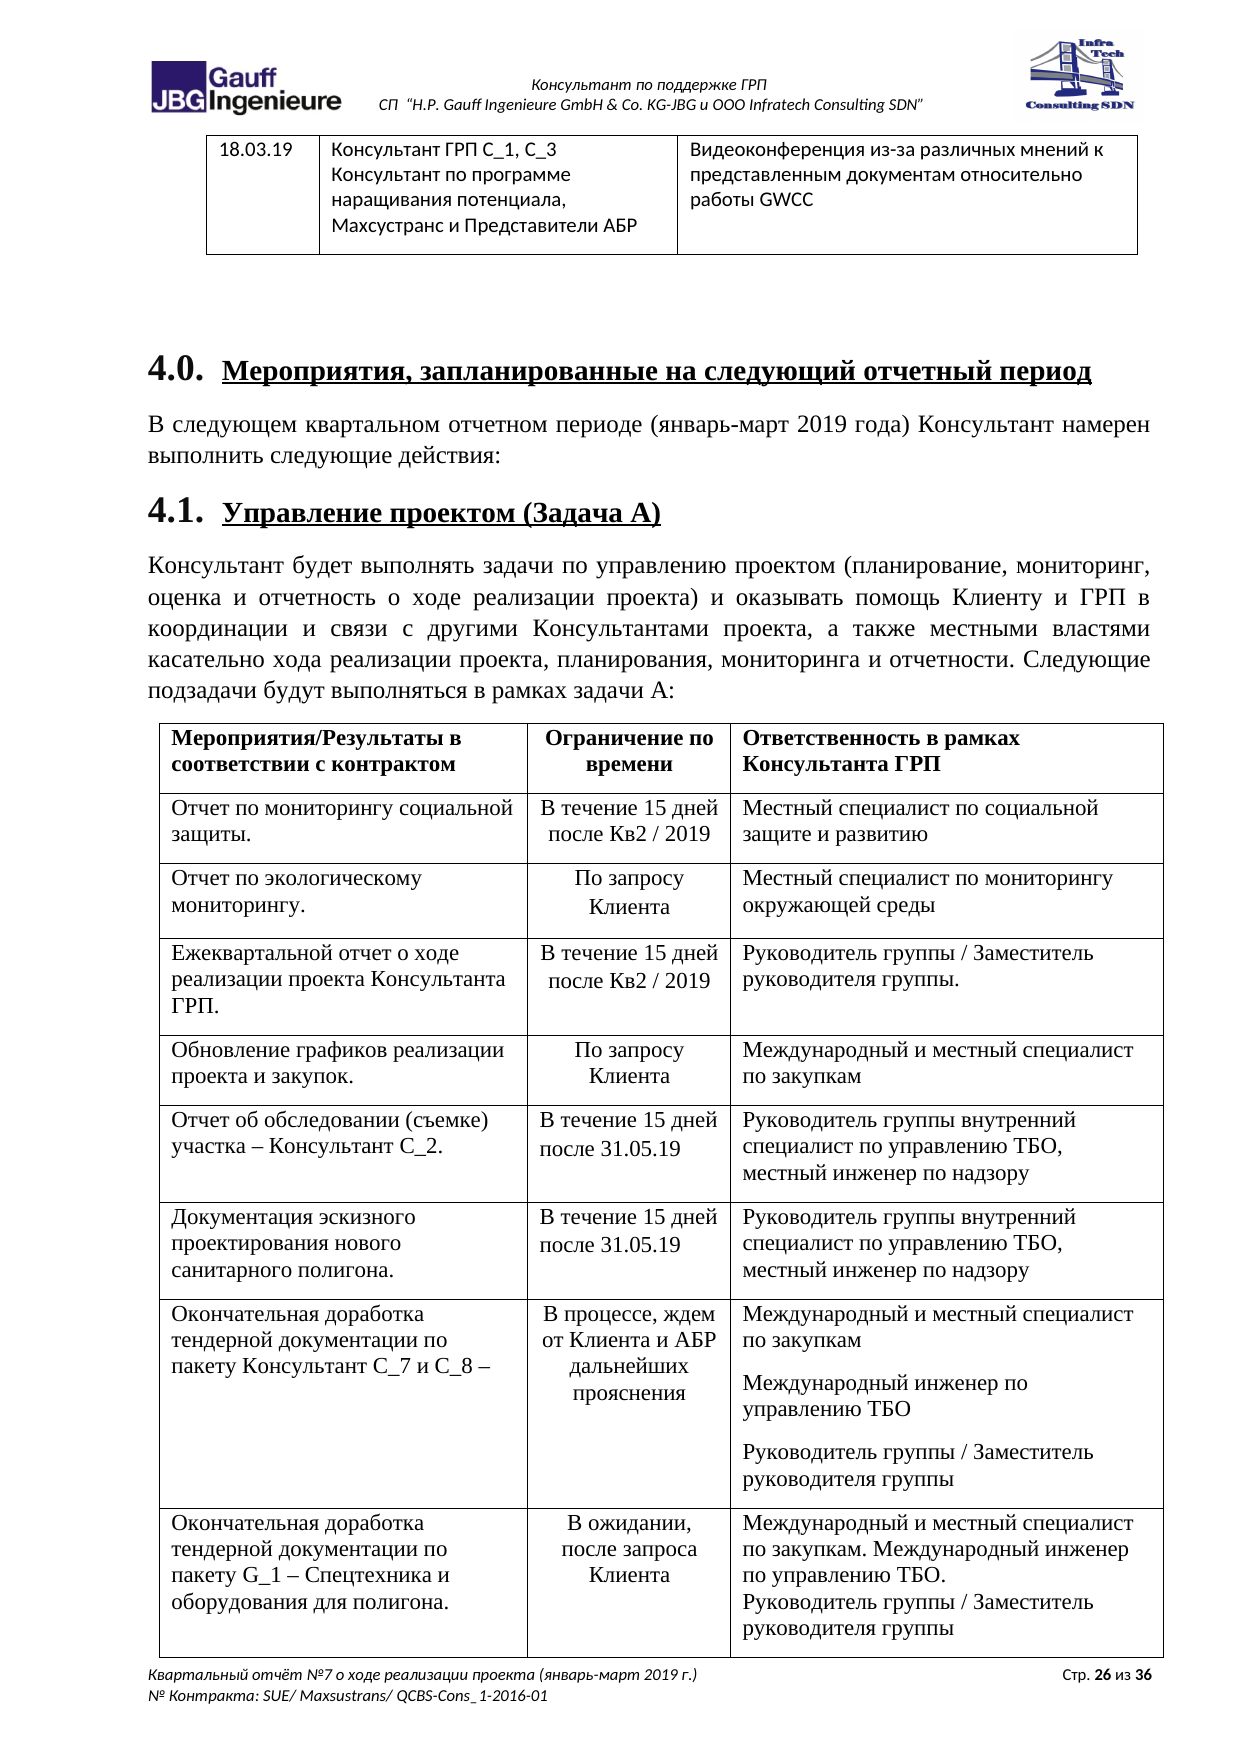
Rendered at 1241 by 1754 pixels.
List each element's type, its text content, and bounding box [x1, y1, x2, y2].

table_cell В течение 15 дней после Кв2 / 2019 [528, 939, 730, 1035]
subtitle Мероприятия, запланированные на следующий отчетный период [148, 345, 1152, 388]
table_header Мероприятия/Результаты в соответствии с контрактом [160, 724, 527, 793]
table_cell 18.03.19 [207, 136, 319, 254]
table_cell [731, 1509, 1163, 1657]
table_cell Отчет по экологическому мониторингу. [160, 864, 527, 938]
table_cell Консультант ГРП С_1, C_3 Консультант по программе наращивания потенциала, Махсустранс и Представители АБР [320, 136, 677, 254]
table_cell В течение 15 дней после 31.05.19 [528, 1203, 730, 1299]
table_cell Отчет об обследовании (съемке) участка – Консультант С_2. [160, 1106, 527, 1202]
table_cell Руководитель группы внутренний специалист по управлению ТБО, местный инженер по надзору [731, 1203, 1163, 1299]
table_cell В течение 15 дней после Кв2 / 2019 [528, 794, 730, 863]
table_cell В процессе, ждем от Клиента и АБР дальнейших прояснения [528, 1300, 730, 1508]
table_header Ограничение по времени [528, 724, 730, 793]
table_cell Местный специалист по мониторингу окружающей среды [731, 864, 1163, 938]
table_cell По запросу Клиента [528, 864, 730, 938]
table_cell Руководитель группы / Заместитель руководителя группы. [731, 939, 1163, 1035]
table_cell В течение 15 дней после 31.05.19 [528, 1106, 730, 1202]
table_header Ответственность в рамках Консультанта ГРП [731, 724, 1163, 793]
subtitle Управление проектом (Задача А) [148, 487, 1152, 531]
picture [148, 61, 346, 116]
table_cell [160, 1509, 527, 1657]
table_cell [528, 1509, 730, 1657]
table_cell По запросу Клиента [528, 1036, 730, 1105]
subtitle Консультант будет выполнять задачи по управлению проектом (планирование, мониторинг, оценка и отчетность о ходе реализации проекта) и оказывать помощь Клиенту и ГРП в координации и связи с другими Консультантами проекта, а также местными властями касательно хода реализации проекта, планирования, мониторинга и отчетности. Следующие подзадачи будут выполняться в рамках задачи A: [148, 551, 1152, 703]
table_cell Местный специалист по социальной защите и развитию [731, 794, 1163, 863]
subtitle В следующем квартальном отчетном периоде (январь-март 2019 года) Консультант намерен выполнить следующие действия: [148, 409, 1152, 468]
table_cell Международный и местный специалист по закупкам [731, 1036, 1163, 1105]
table_cell Международный и местный специалист по закупкам Международный инженер по управлению ТБО Руководитель группы / Заместитель руководителя группы [731, 1300, 1163, 1508]
table_cell Руководитель группы внутренний специалист по управлению ТБО, местный инженер по надзору [731, 1106, 1163, 1202]
table_cell Окончательная доработка тендерной документации по пакету Консультант С_7 и С_8 – [160, 1300, 527, 1508]
table_cell Документация эскизного проектирования нового санитарного полигона. [160, 1203, 527, 1299]
table_cell Отчет по мониторингу социальной защиты. [160, 794, 527, 863]
table_cell Обновление графиков реализации проекта и закупок. [160, 1036, 527, 1105]
table_cell Видеоконференция из-за различных мнений к представленным документам относительно работы GWCC [678, 136, 1137, 254]
picture [1012, 28, 1144, 123]
table_cell Ежеквартальной отчет о ходе реализации проекта Консультанта ГРП. [160, 939, 527, 1035]
